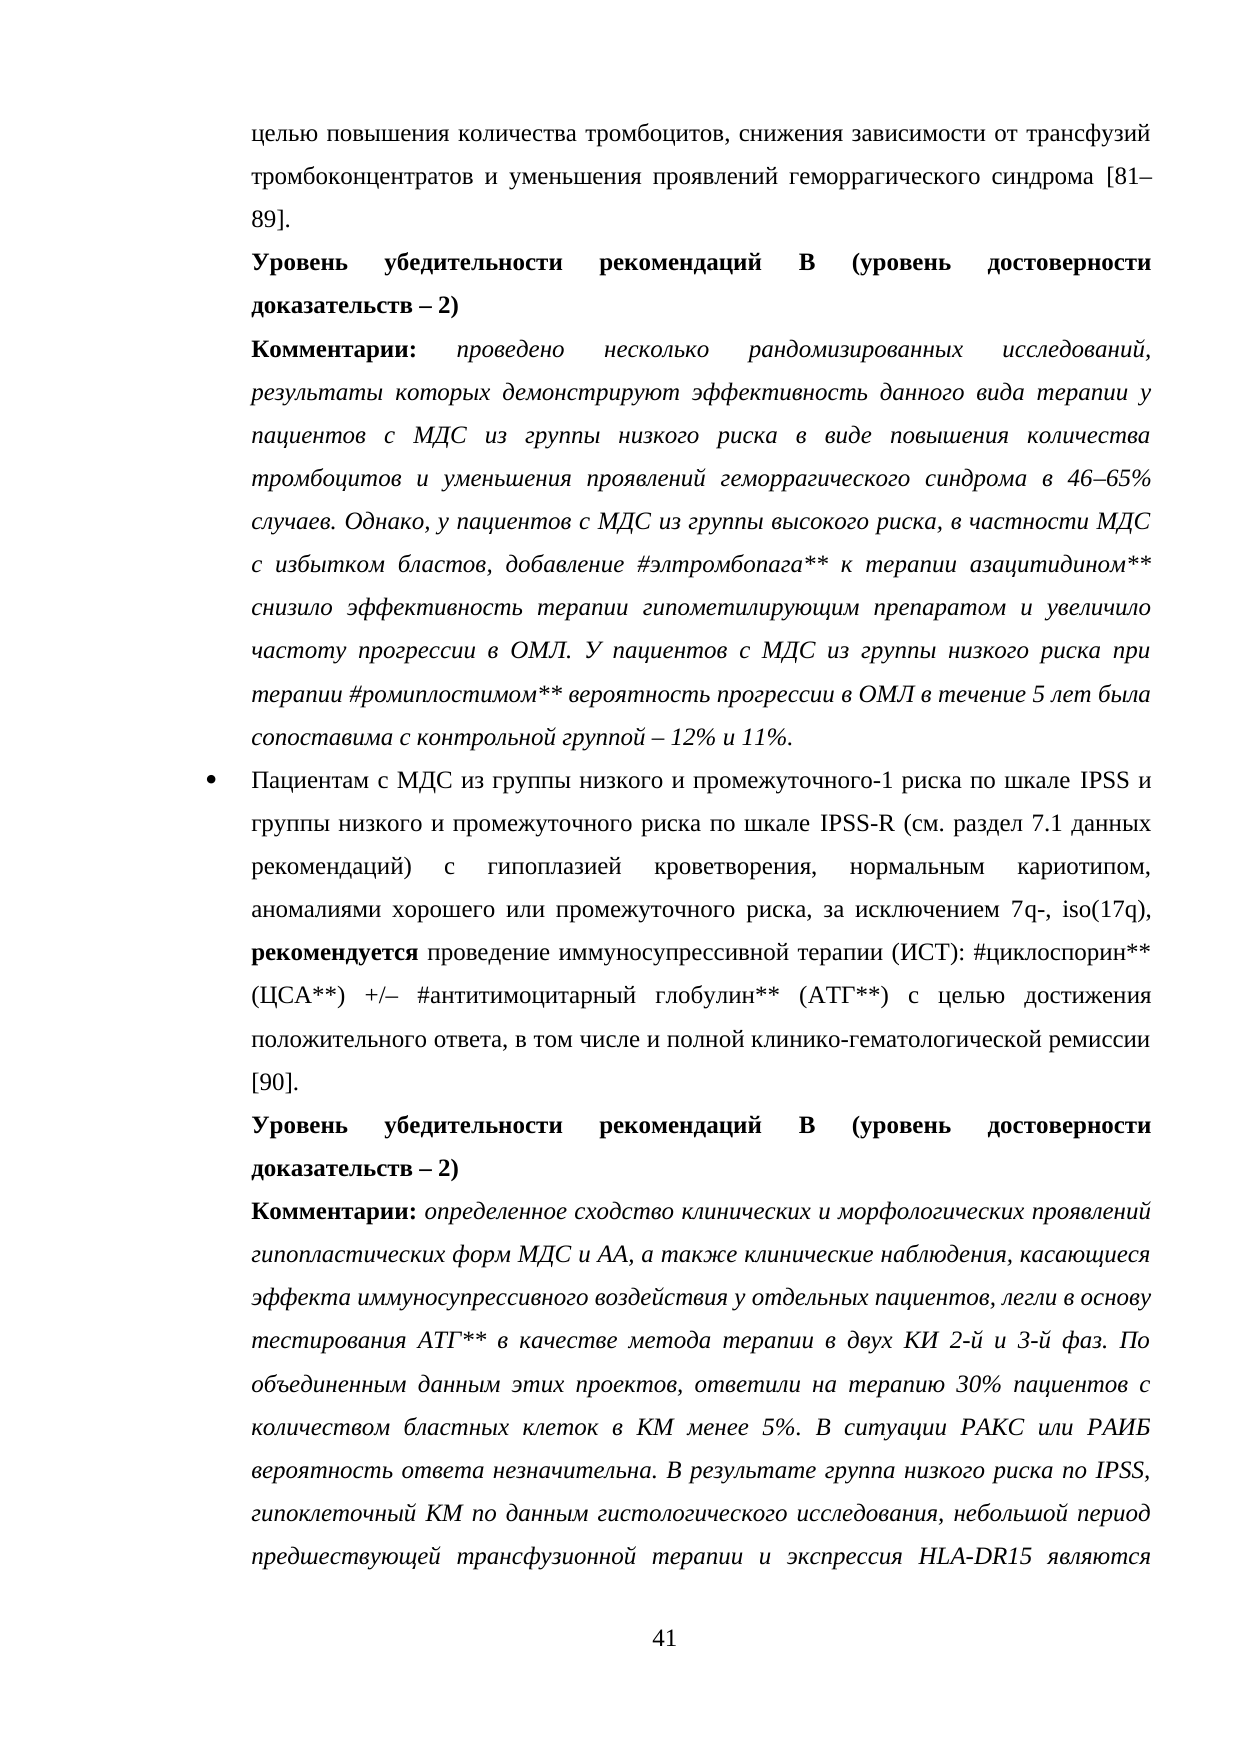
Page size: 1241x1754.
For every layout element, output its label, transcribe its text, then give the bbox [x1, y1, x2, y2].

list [207, 118, 1152, 233]
text Уровень убедительности рекомендаций B (уровень достоверности доказательств – 2) [251, 247, 1152, 319]
text Комментарии: проведено несколько рандомизированных исследований, результаты которых демонстрируют эффективность данного вида терапии у пациентов с МДС из группы низкого риска в виде повышения количества тромбоцитов и уменьшения проявлений геморрагического синдрома в 46–65% случаев. Однако, у пациентов с МДС из группы высокого риска, в частности МДС с избытком бластов, добавление #элтромбопага** к терапии азацитидином** снизило эффективность терапии гипометилирующим препаратом и увеличило частоту прогрессии в ОМЛ. У пациентов с МДС из группы низкого риска при терапии #ромиплостимом** вероятность прогрессии в ОМЛ в течение 5 лет была сопоставима с контрольной группой – 12% и 11%. [251, 334, 1152, 751]
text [251, 1196, 1152, 1570]
list Пациентам с МДС из группы низкого и промежуточного-1 риска по шкале IPSS и группы низкого и промежуточного риска по шкале IPSS-R (см. раздел 7.1 данных рекомендаций) с гипоплазией кроветворения, нормальным кариотипом, аномалиями хорошего или промежуточного риска, за исключением 7q-, iso(17q), рекомендуется проведение иммуносупрессивной терапии (ИСТ): #циклоспорин** (ЦСА**) +/– #антитимоцитарный глобулин** (АТГ**) с целью достижения положительного ответа, в том числе и полной клинико-гематологической ремиссии [90]. [207, 765, 1152, 1096]
text Уровень убедительности рекомендаций B (уровень достоверности доказательств – 2) [251, 1110, 1152, 1182]
